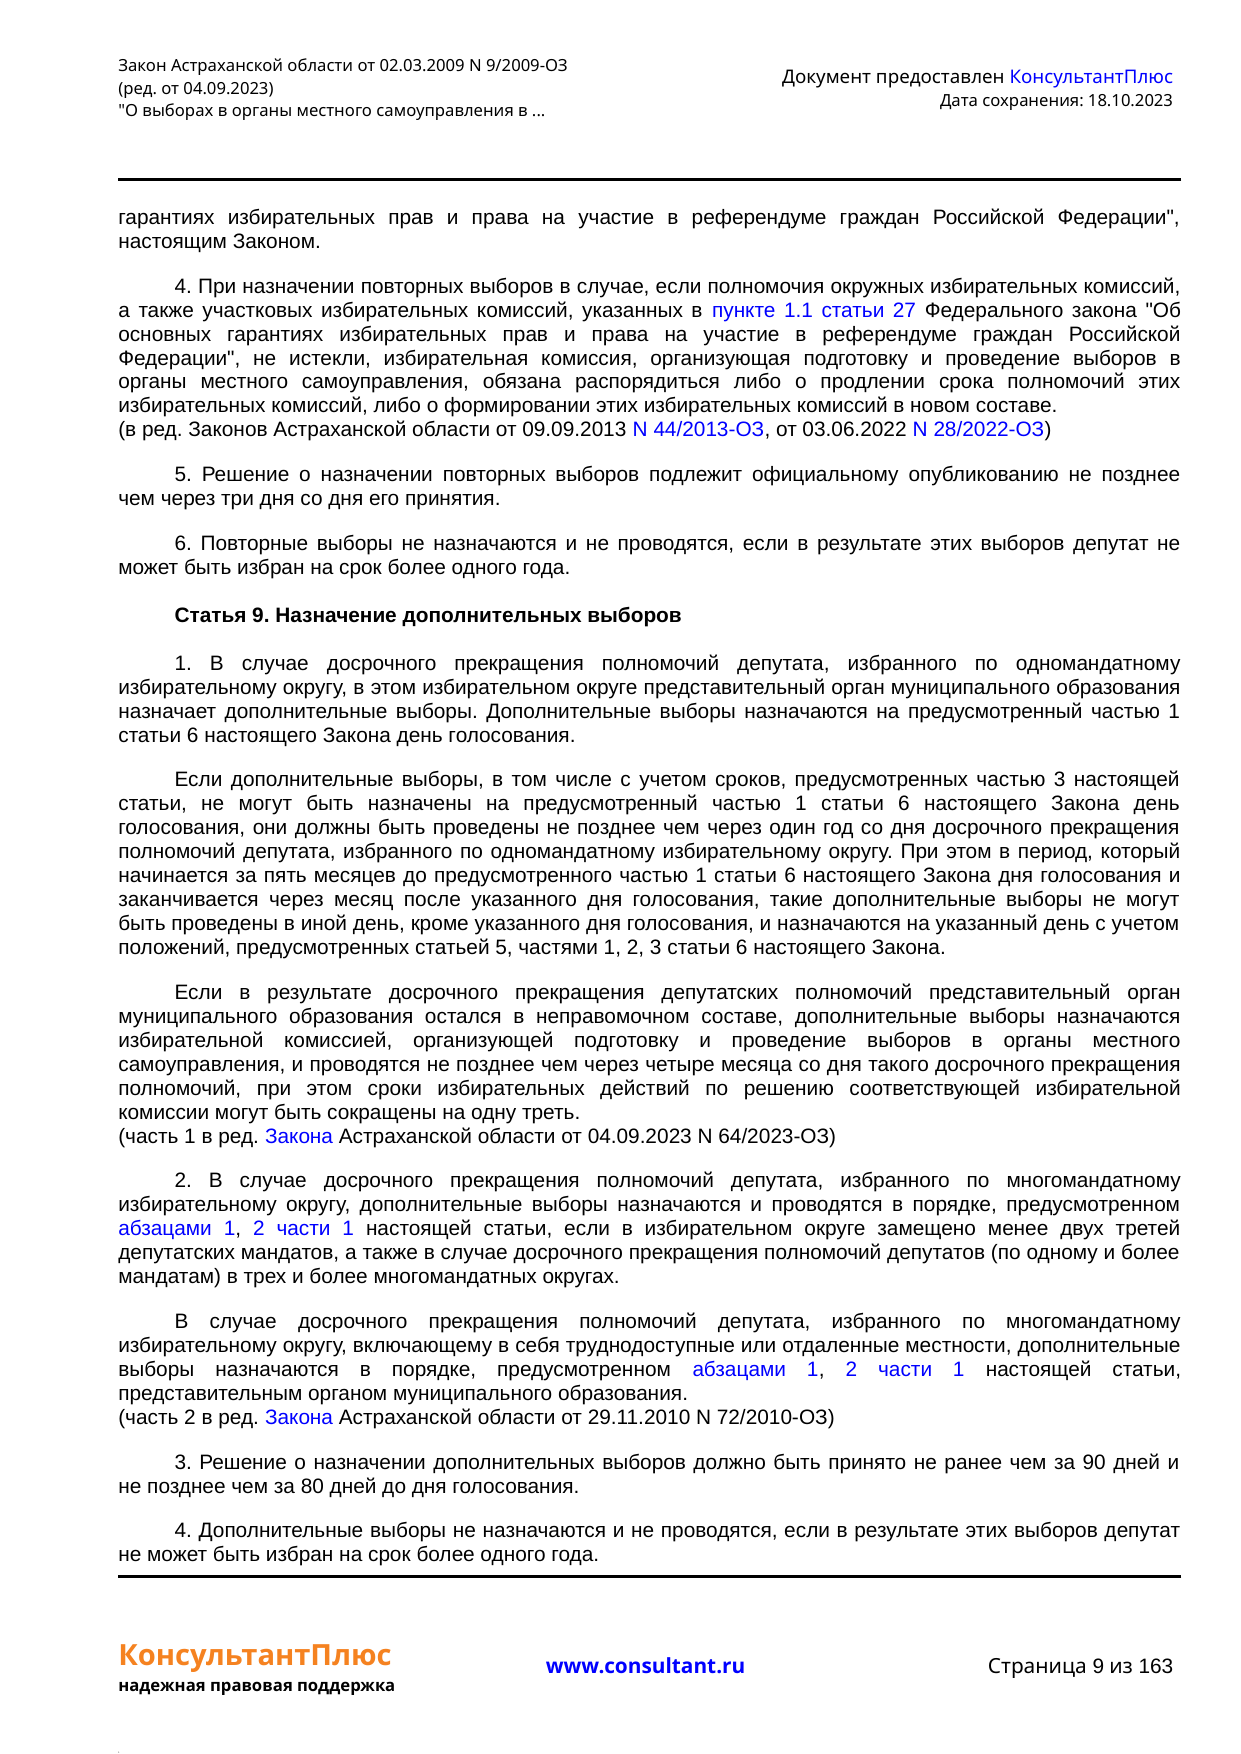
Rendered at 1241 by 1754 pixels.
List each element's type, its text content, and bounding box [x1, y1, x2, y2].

text (часть 2 в ред. Закона Астраханской области от 29.11.2010 N 72/2010-ОЗ) [118, 1405, 1181, 1429]
text 4. Дополнительные выборы не назначаются и не проводятся, если в результате этих выборов депутат не может быть избран на срок более одного года. [118, 1518, 1181, 1566]
text 3. Решение о назначении дополнительных выборов должно быть принято не ранее чем за 90 дней и не позднее чем за 80 дней до дня голосования. [118, 1449, 1181, 1497]
text 4. При назначении повторных выборов в случае, если полномочия окружных избирательных комиссий, а также участковых избирательных комиссий, указанных в пункте 1.1 статьи 27 Федерального закона "Об основных гарантиях избирательных прав и права на участие в референдуме граждан Российской Федерации", не истекли, избирательная комиссия, организующая подготовку и проведение выборов в органы местного самоуправления, обязана распорядиться либо о продлении срока полномочий этих избирательных комиссий, либо о формировании этих избирательных комиссий в новом составе. [118, 273, 1181, 417]
text (в ред. Законов Астраханской области от 09.09.2013 N 44/2013-ОЗ, от 03.06.2022 N 28/2022-ОЗ) [118, 417, 1181, 441]
text 5. Решение о назначении повторных выборов подлежит официальному опубликованию не позднее чем через три дня со дня его принятия. [118, 462, 1181, 510]
text (часть 1 в ред. Закона Астраханской области от 04.09.2023 N 64/2023-ОЗ) [118, 1123, 1181, 1147]
text В случае досрочного прекращения полномочий депутата, избранного по многомандатному избирательному округу, включающему в себя труднодоступные или отдаленные местности, дополнительные выборы назначаются в порядке, предусмотренном абзацами 1, 2 части 1 настоящей статьи, представительным органом муниципального образования. [118, 1309, 1181, 1405]
text Если в результате досрочного прекращения депутатских полномочий представительный орган муниципального образования остался в неправомочном составе, дополнительные выборы назначаются избирательной комиссией, организующей подготовку и проведение выборов в органы местного самоуправления, и проводятся не позднее чем через четыре месяца со дня такого досрочного прекращения полномочий, при этом сроки избирательных действий по решению соответствующей избирательной комиссии могут быть сокращены на одну треть. [118, 980, 1181, 1123]
text 2. В случае досрочного прекращения полномочий депутата, избранного по многомандатному избирательному округу, дополнительные выборы назначаются и проводятся в порядке, предусмотренном абзацами 1, 2 части 1 настоящей статьи, если в избирательном округе замещено менее двух третей депутатских мандатов, а также в случае досрочного прекращения полномочий депутатов (по одному и более мандатам) в трех и более многомандатных округах. [118, 1168, 1181, 1288]
text 6. Повторные выборы не назначаются и не проводятся, если в результате этих выборов депутат не может быть избран на срок более одного года. [118, 531, 1181, 579]
text 1. В случае досрочного прекращения полномочий депутата, избранного по одномандатному избирательному округу, в этом избирательном округе представительный орган муниципального образования назначает дополнительные выборы. Дополнительные выборы назначаются на предусмотренный частью 1 статьи 6 настоящего Закона день голосования. [118, 651, 1181, 746]
text Если дополнительные выборы, в том числе с учетом сроков, предусмотренных частью 3 настоящей статьи, не могут быть назначены на предусмотренный частью 1 статьи 6 настоящего Закона день голосования, они должны быть проведены не позднее чем через один год со дня досрочного прекращения полномочий депутата, избранного по одномандатному избирательному округу. При этом в период, который начинается за пять месяцев до предусмотренного частью 1 статьи 6 настоящего Закона дня голосования и заканчивается через месяц после указанного дня голосования, такие дополнительные выборы не могут быть проведены в иной день, кроме указанного дня голосования, и назначаются на указанный день с учетом положений, предусмотренных статьей 5, частями 1, 2, 3 статьи 6 настоящего Закона. [118, 767, 1181, 959]
title Статья 9. Назначение дополнительных выборов [118, 603, 1181, 627]
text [118, 205, 1181, 253]
